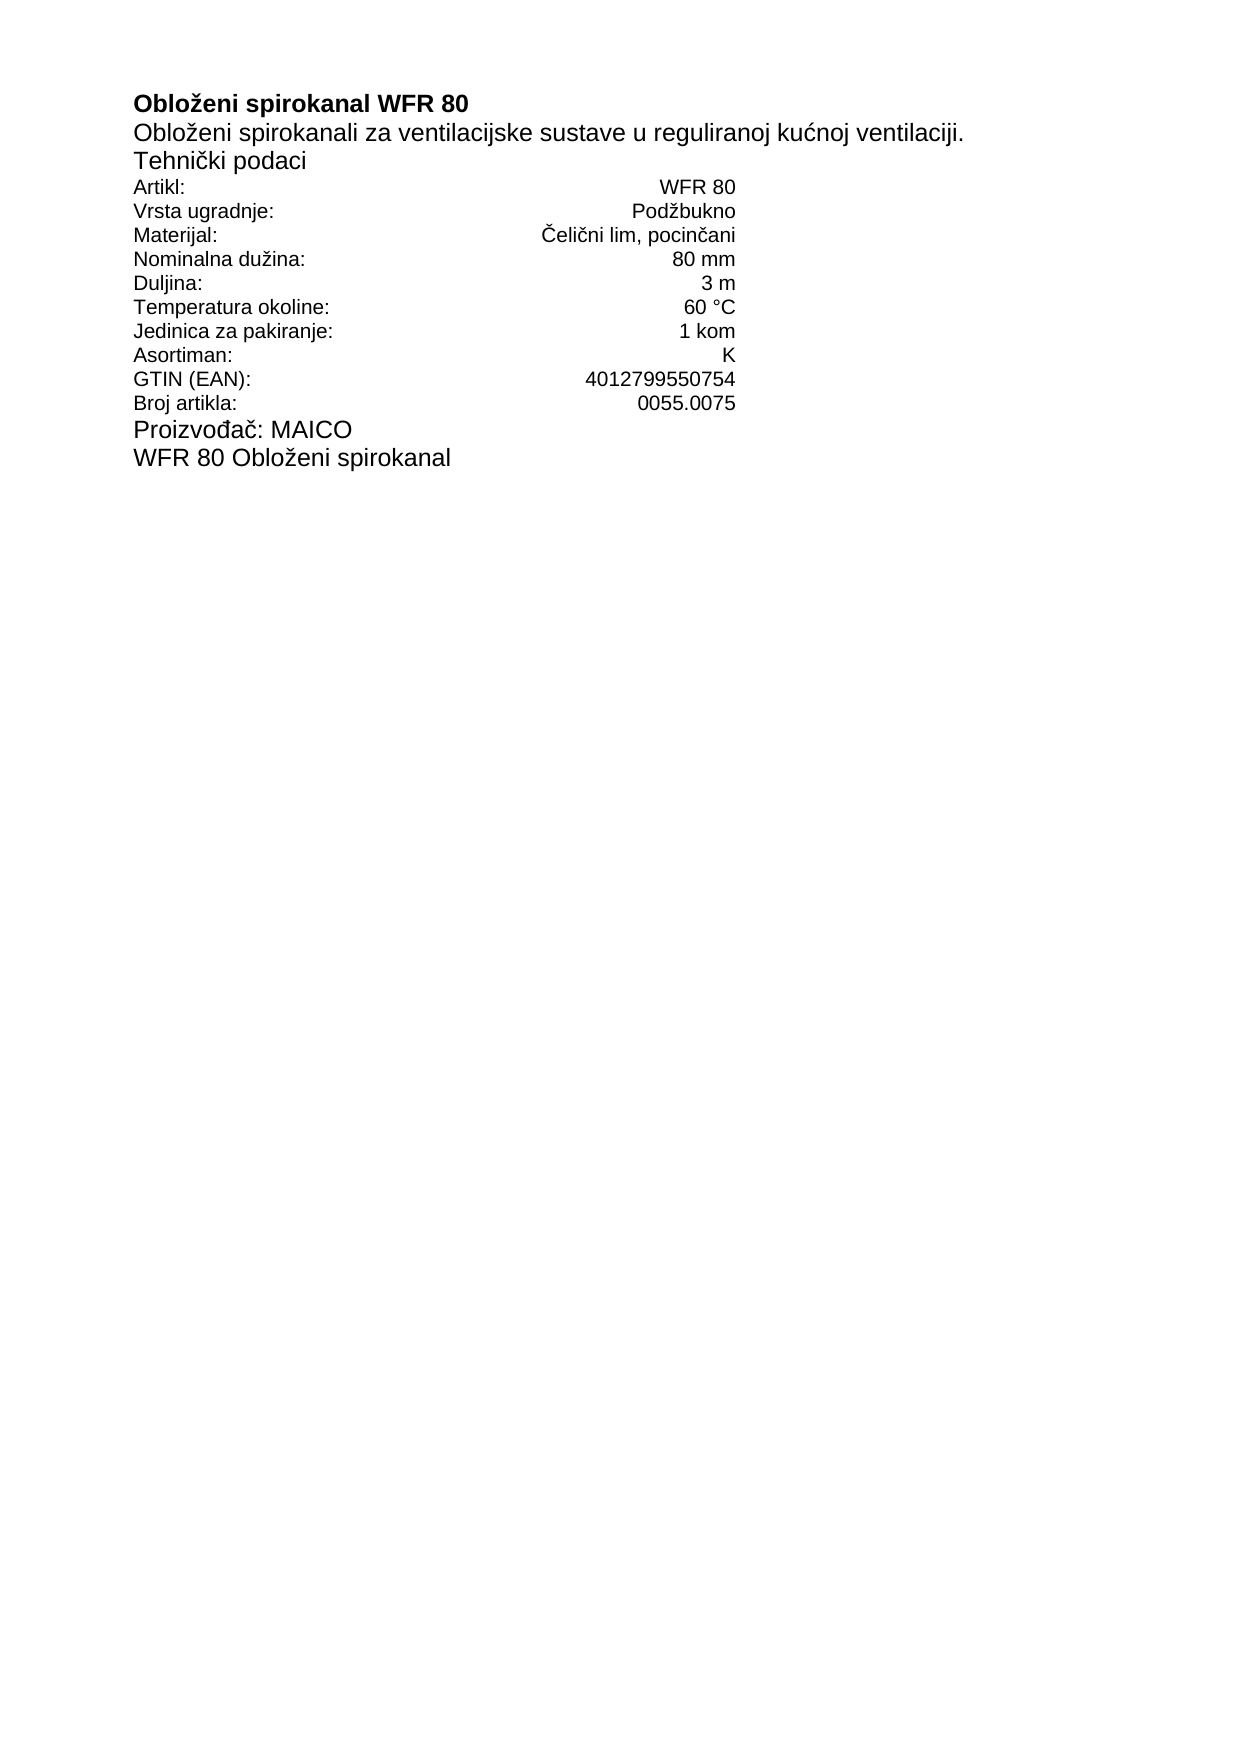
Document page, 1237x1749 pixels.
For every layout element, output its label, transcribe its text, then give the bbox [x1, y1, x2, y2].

table_cell 3 m [434, 271, 747, 295]
text WFR 80 Obloženi spirokanal [133, 443, 1148, 472]
text Tehnički podaci [133, 146, 1148, 175]
table_cell 4012799550754 [434, 367, 747, 391]
table_cell 1 kom [434, 319, 747, 343]
table_cell Jedinica za pakiranje: [122, 319, 434, 343]
table_cell 0055.0075 [434, 391, 747, 414]
text Obloženi spirokanali za ventilacijske sustave u reguliranoj kućnoj ventilaciji. [133, 117, 1148, 146]
table_cell Asortiman: [122, 343, 434, 367]
table_cell Čelični lim, pocinčani [434, 223, 747, 247]
table_cell Materijal: [122, 223, 434, 247]
table_cell Temperatura okoline: [122, 295, 434, 319]
table_cell Podžbukno [434, 199, 747, 223]
table_header WFR 80 [434, 175, 747, 199]
table_cell Vrsta ugradnje: [122, 199, 434, 223]
table_header Artikl: [122, 175, 434, 199]
text Obloženi spirokanal WFR 80 [133, 89, 1148, 117]
table_cell K [434, 343, 747, 367]
table_cell GTIN (EAN): [122, 367, 434, 391]
table_cell Duljina: [122, 271, 434, 295]
table_cell 60 °C [434, 295, 747, 319]
table_cell 80 mm [434, 247, 747, 271]
text Proizvođač: MAICO [133, 414, 1148, 443]
table_cell Broj artikla: [122, 391, 434, 414]
table_cell Nominalna dužina: [122, 247, 434, 271]
